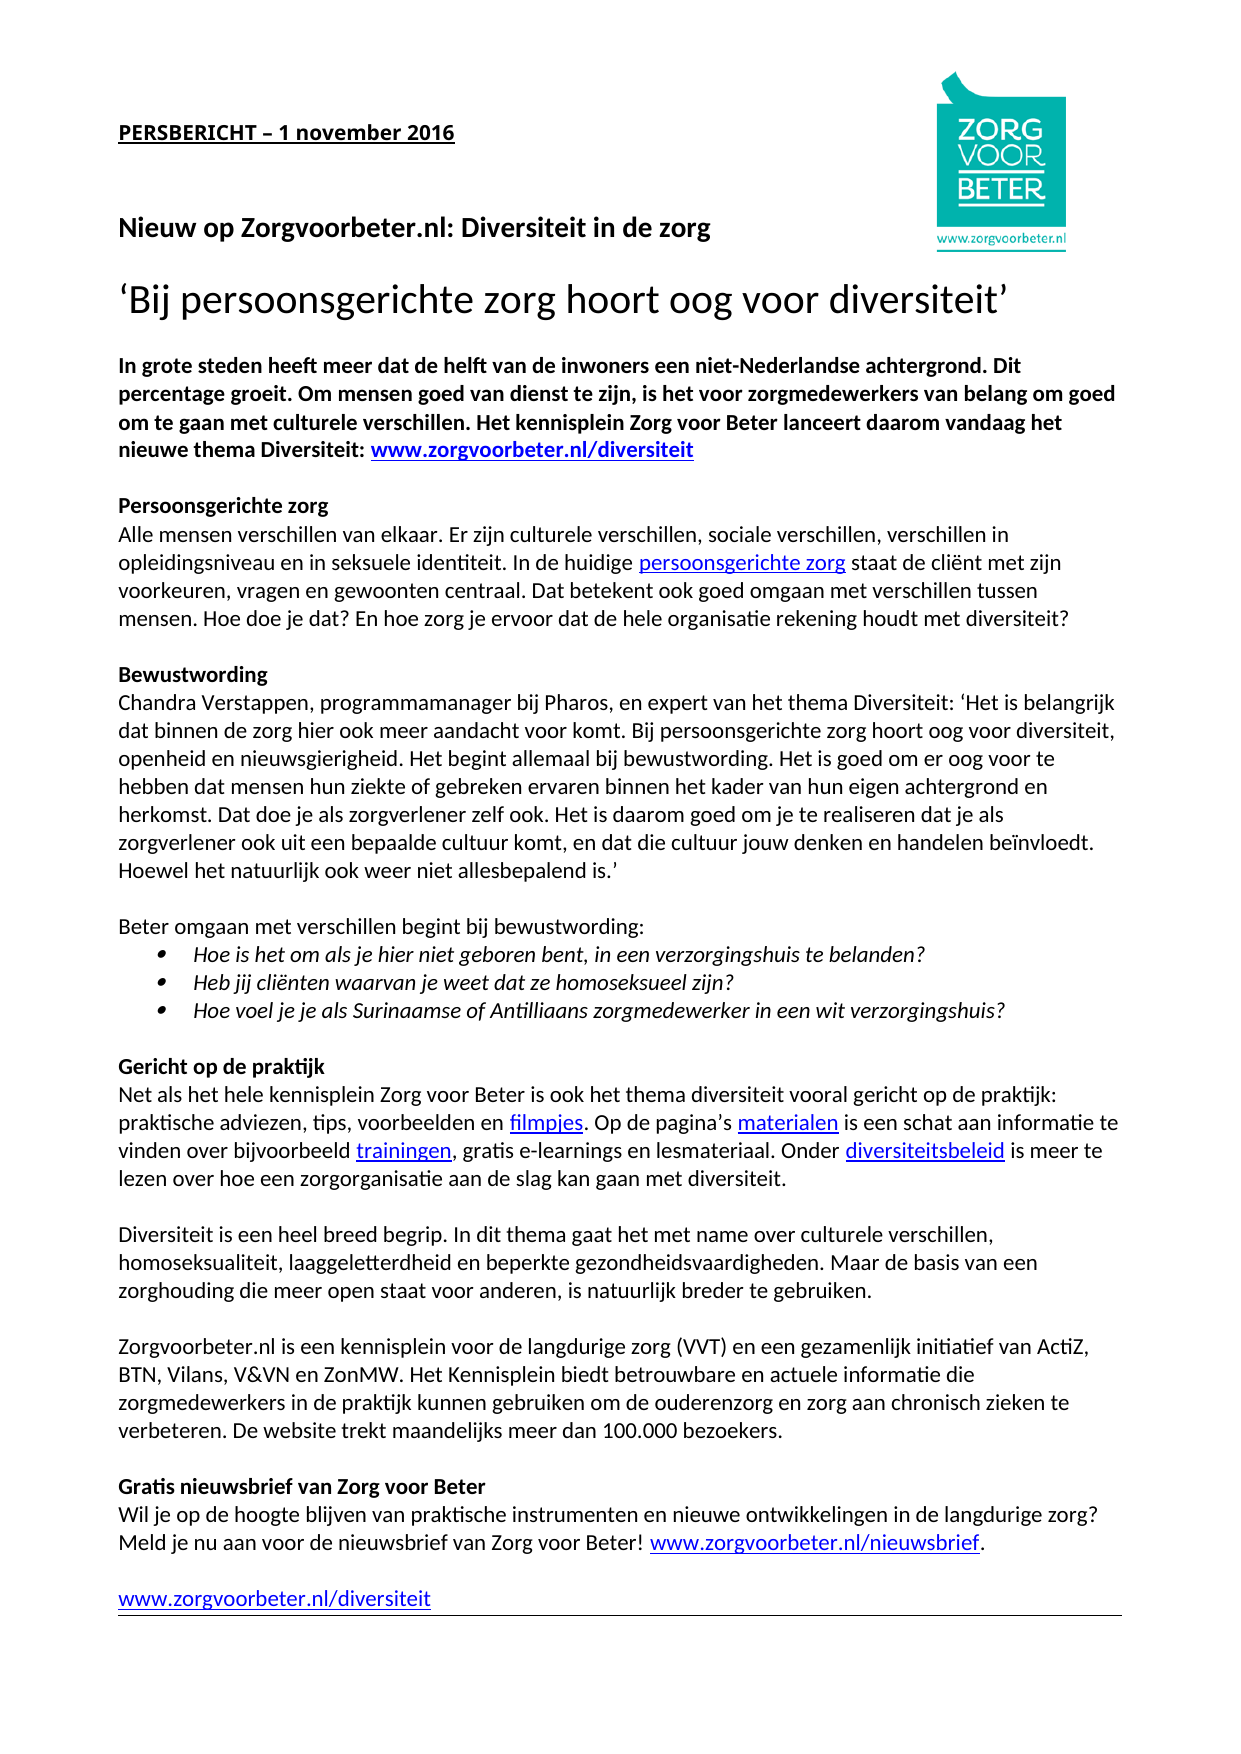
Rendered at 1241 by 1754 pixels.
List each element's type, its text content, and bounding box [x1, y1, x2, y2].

text Net als het hele kennisplein Zorg voor Beter is ook het thema diversiteit vooral gericht op de praktijk: praktische adviezen, tips, voorbeelden en filmpjes. Op de pagina’s materialen is een schat aan informatie te vinden over bijvoorbeeld trainingen, gratis e-learnings en lesmateriaal. Onder diversiteitsbeleid is meer te lezen over hoe een zorgorganisatie aan de slag kan gaan met diversiteit. [118, 1080, 1122, 1192]
list Hoe is het om als je hier niet geboren bent, in een verzorgingshuis te belanden? [156, 940, 1122, 968]
text Bewustwording [118, 660, 1122, 688]
text Chandra Verstappen, programmamanager bij Pharos, en expert van het thema Diversiteit: ‘Het is belangrijk dat binnen de zorg hier ook meer aandacht voor komt. Bij persoonsgerichte zorg hoort oog voor diversiteit, openheid en nieuwsgierigheid. Het begint allemaal bij bewustwording. Het is goed om er oog voor te hebben dat mensen hun ziekte of gebreken ervaren binnen het kader van hun eigen achtergrond en herkomst. Dat doe je als zorgverlener zelf ook. Het is daarom goed om je te realiseren dat je als zorgverlener ook uit een bepaalde cultuur komt, en dat die cultuur jouw denken en handelen beïnvloedt. Hoewel het natuurlijk ook weer niet allesbepalend is.’ [118, 688, 1122, 884]
text In grote steden heeft meer dat de helft van de inwoners een niet-Nederlandse achtergrond. Dit percentage groeit. Om mensen goed van dienst te zijn, is het voor zorgmedewerkers van belang om goed om te gaan met culturele verschillen. Het kennisplein Zorg voor Beter lanceert daarom vandaag het nieuwe thema Diversiteit: www.zorgvoorbeter.nl/diversiteit [118, 352, 1122, 464]
list Hoe voel je je als Surinaamse of Antilliaans zorgmedewerker in een wit verzorgingshuis? [156, 996, 1122, 1024]
text Gericht op de praktijk [118, 1052, 1122, 1080]
text PERSBERICHT – 1 november 2016 [118, 118, 921, 147]
text www.zorgvoorbeter.nl/diversiteit [118, 1584, 1122, 1615]
text Alle mensen verschillen van elkaar. Er zijn culturele verschillen, sociale verschillen, verschillen in opleidingsniveau en in seksuele identiteit. In de huidige persoonsgerichte zorg staat de cliënt met zijn voorkeuren, vragen en gewoonten centraal. Dat betekent ook goed omgaan met verschillen tussen mensen. Hoe doe je dat? En hoe zorg je ervoor dat de hele organisatie rekening houdt met diversiteit? [118, 520, 1122, 632]
text Zorgvoorbeter.nl is een kennisplein voor de langdurige zorg (VVT) en een gezamenlijk initiatief van ActiZ, BTN, Vilans, V&VN en ZonMW. Het Kennisplein biedt betrouwbare en actuele informatie die zorgmedewerkers in de praktijk kunnen gebruiken om de ouderenzorg en zorg aan chronisch zieken te verbeteren. De website trekt maandelijks meer dan 100.000 bezoekers. [118, 1332, 1122, 1444]
text Diversiteit is een heel breed begrip. In dit thema gaat het met name over culturele verschillen, homoseksualiteit, laaggeletterdheid en beperkte gezondheidsvaardigheden. Maar de basis van een zorghouding die meer open staat voor anderen, is natuurlijk breder te gebruiken. [118, 1220, 1122, 1304]
text ‘Bij persoonsgerichte zorg hoort oog voor diversiteit’ [118, 245, 1122, 323]
text Wil je op de hoogte blijven van praktische instrumenten en nieuwe ontwikkelingen in de langdurige zorg? Meld je nu aan voor de nieuwsbrief van Zorg voor Beter! www.zorgvoorbeter.nl/nieuwsbrief. [118, 1500, 1122, 1556]
text Gratis nieuwsbrief van Zorg voor Beter [118, 1472, 1122, 1500]
list Heb jij cliënten waarvan je weet dat ze homoseksueel zijn? [156, 968, 1122, 996]
picture [936, 71, 1066, 252]
text Beter omgaan met verschillen begint bij bewustwording: [118, 912, 1122, 940]
text Persoonsgerichte zorg [118, 492, 1122, 520]
text Nieuw op Zorgvoorbeter.nl: Diversiteit in de zorg [118, 209, 921, 245]
